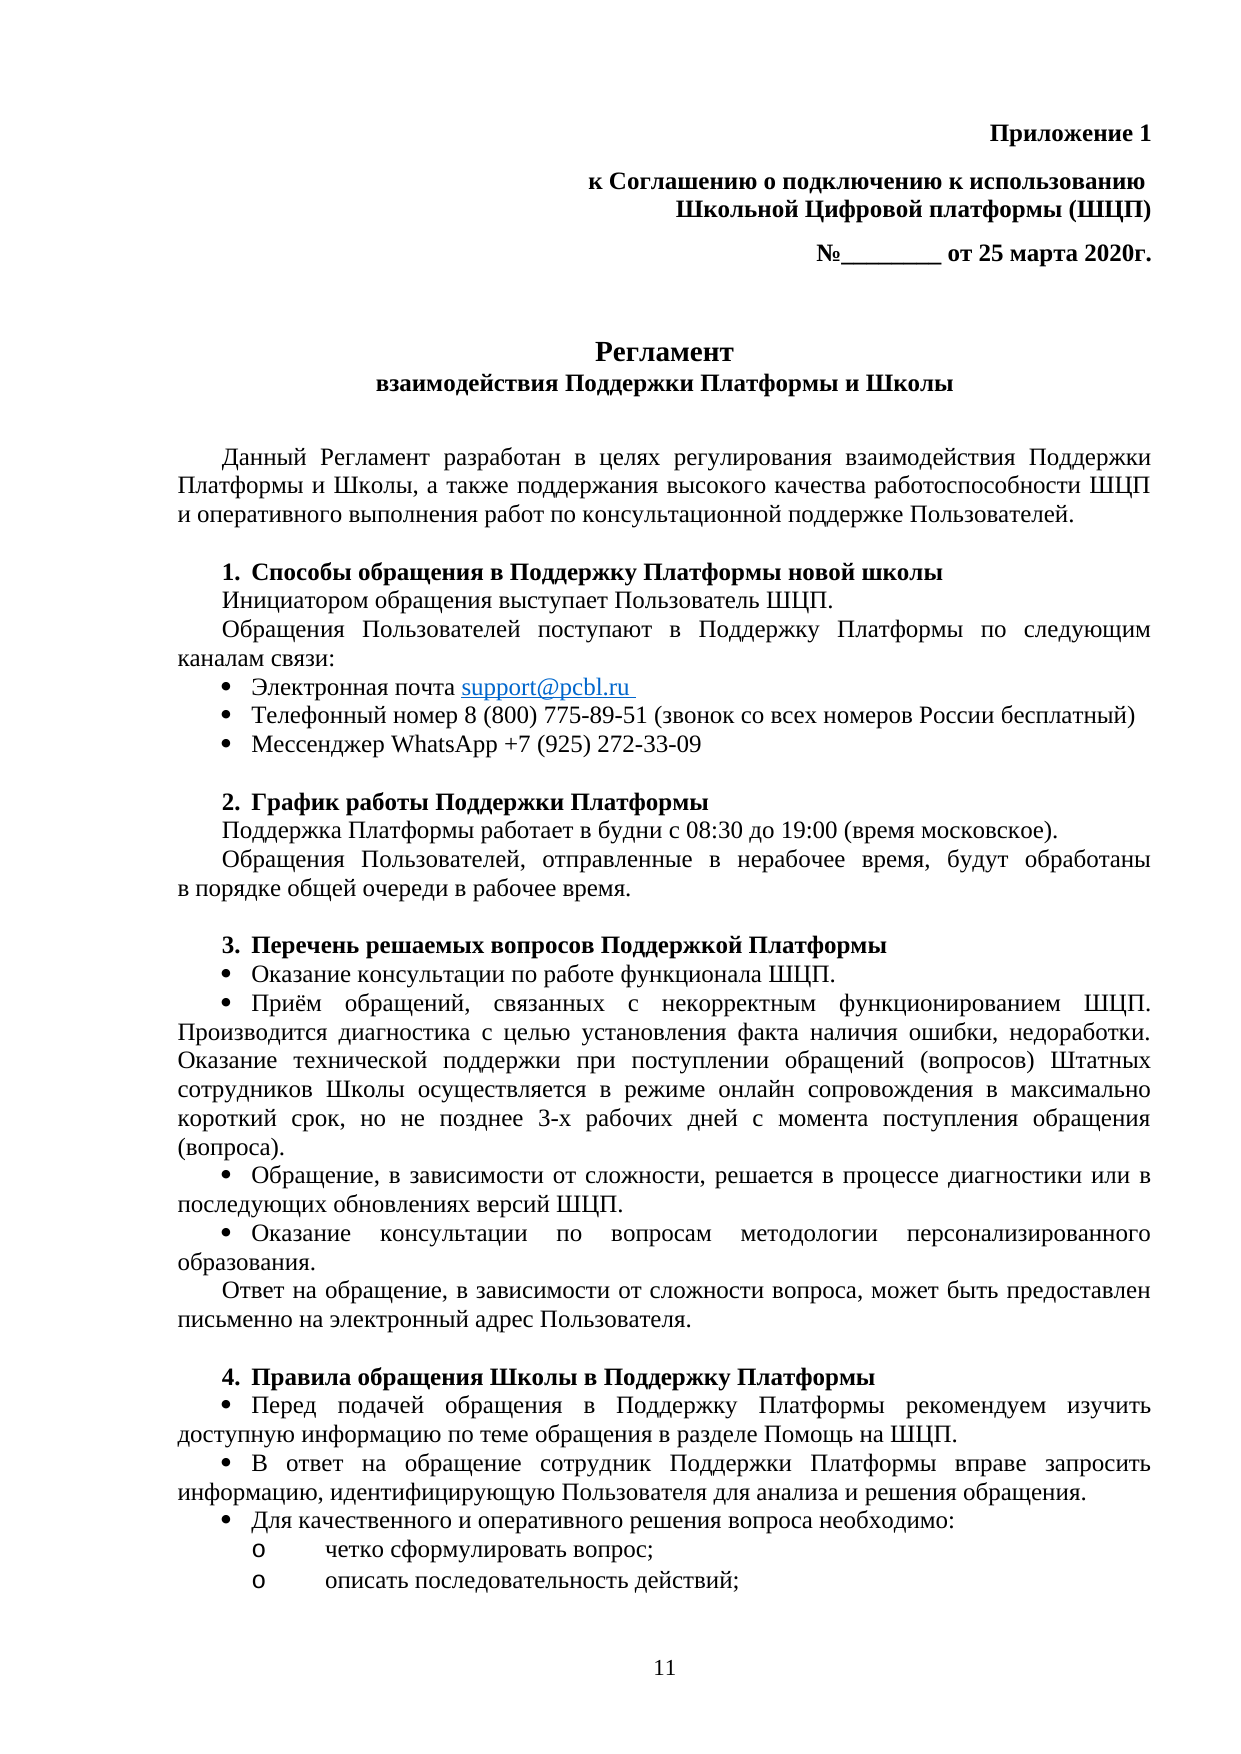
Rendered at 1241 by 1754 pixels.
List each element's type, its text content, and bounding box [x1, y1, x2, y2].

list Оказание консультации по вопросам методологии персонализированного образования. [177, 1218, 1152, 1275]
list Электронная почта support@pcbl.ru [177, 672, 1152, 700]
list описать последовательность действий; [207, 1565, 1152, 1596]
text Инициатором обращения выступает Пользователь ШЦП. [177, 585, 1152, 614]
text к Соглашению о подключению к использованию Школьной Цифровой платформы (ШЦП) [177, 166, 1152, 223]
text Данный Регламент разработан в целях регулирования взаимодействия Поддержки Платформы и Школы, а также поддержания высокого качества работоспособности ШЦП и оперативного выполнения работ по консультационной поддержке Пользователей. [177, 442, 1152, 528]
list Перечень решаемых вопросов Поддержкой Платформы [177, 930, 1152, 959]
list График работы Поддержки Платформы [177, 787, 1152, 815]
text взаимодействия Поддержки Платформы и Школы [177, 368, 565, 396]
list Обращение, в зависимости от сложности, решается в процессе диагностики или в последующих обновлениях версий ШЦП. [177, 1160, 1152, 1218]
list Для качественного и оперативного решения вопроса необходимо: [177, 1505, 1152, 1534]
list Оказание консультации по работе функционала ШЦП. [177, 959, 1152, 988]
text взаимодействия Поддержки Платформы и Школы [845, 368, 1152, 396]
list Телефонный номер 8 (800) 775-89-51 (звонок со всех номеров России бесплатный) [177, 700, 1152, 729]
list четко сформулировать вопрос; [207, 1534, 1152, 1565]
text Обращения Пользователей, отправленные в нерабочее время, будут обработаны в порядке общей очереди в рабочее время. [177, 844, 1152, 902]
list Правила обращения Школы в Поддержку Платформы [177, 1362, 1152, 1390]
text Регламент [177, 334, 1152, 368]
text Приложение 1 [177, 118, 1152, 147]
list Перед подачей обращения в Поддержку Платформы рекомендуем изучить доступную информацию по теме обращения в разделе Помощь на ШЦП. [177, 1390, 1152, 1448]
list Приём обращений, связанных с некорректным функционированием ШЦП. Производится диагностика с целью установления факта наличия ошибки, недоработки. Оказание технической поддержки при поступлении обращений (вопросов) Штатных сотрудников Школы осуществляется в режиме онлайн сопровождения в максимально короткий срок, но не позднее 3-х рабочих дней с момента поступления обращения (вопроса). [177, 988, 1152, 1160]
list Способы обращения в Поддержку Платформы новой школы [177, 557, 1152, 585]
text №________ от 25 марта 2020г. [177, 238, 1152, 267]
list Мессенджер WhatsApp +7 (925) 272-33-09 [177, 729, 1152, 758]
list Ответ на обращение, в зависимости от сложности вопроса, может быть предоставлен письменно на электронный адрес Пользователя. [177, 1275, 1152, 1333]
text Поддержка Платформы работает в будни с 08:30 до 19:00 (время московское). [177, 815, 1152, 844]
list В ответ на обращение сотрудник Поддержки Платформы вправе запросить информацию, идентифицирующую Пользователя для анализа и решения обращения. [177, 1448, 1152, 1505]
text Обращения Пользователей поступают в Поддержку Платформы по следующим каналам связи: [177, 614, 1152, 672]
